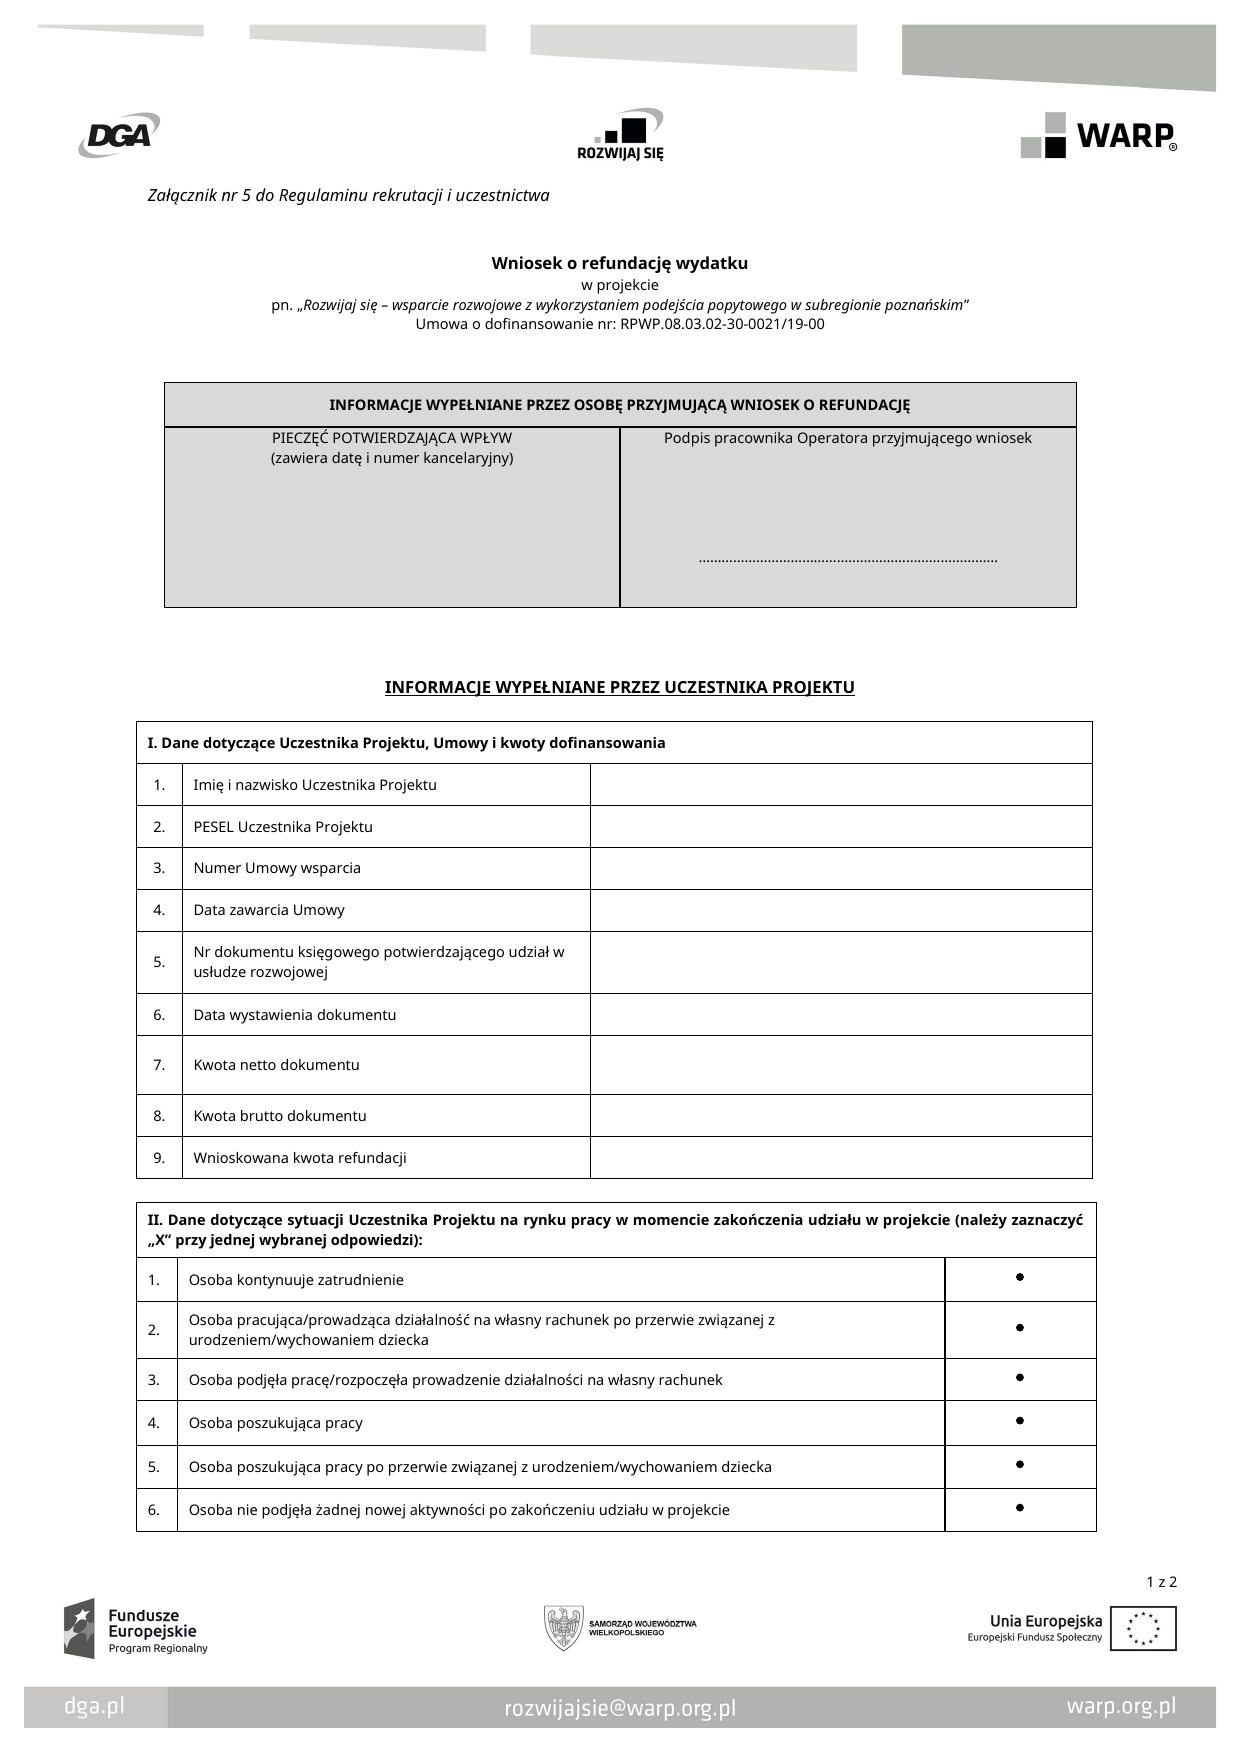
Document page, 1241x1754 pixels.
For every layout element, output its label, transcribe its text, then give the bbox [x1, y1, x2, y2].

table_cell 5. [137, 1446, 177, 1488]
table_cell Wnioskowana kwota refundacji [183, 1137, 590, 1178]
table_cell Imię i nazwisko Uczestnika Projektu [183, 764, 590, 805]
table_cell 9. [137, 1137, 182, 1178]
table_cell 7. [137, 1036, 182, 1094]
table_cell 4. [137, 890, 182, 931]
picture [24, 23, 1217, 184]
table_header I. Dane dotyczące Uczestnika Projektu, Umowy i kwoty dofinansowania [137, 722, 1092, 763]
table_cell [946, 1446, 1096, 1488]
table_cell [591, 1095, 1092, 1136]
table_cell [591, 890, 1092, 931]
table_cell 8. [137, 1095, 182, 1136]
table_cell Osoba pracująca/prowadząca działalność na własny rachunek po przerwie związanej z urodzeniem/wychowaniem dziecka [178, 1302, 944, 1358]
table_cell [591, 994, 1092, 1035]
table_cell [946, 1258, 1096, 1301]
table_cell Podpis pracownika Operatora przyjmującego wniosek …………………………………………………………………… [621, 428, 1076, 607]
table_cell Nr dokumentu księgowego potwierdzającego udział w usłudze rozwojowej [183, 932, 590, 993]
table_cell Osoba kontynuuje zatrudnienie [178, 1258, 944, 1301]
table_cell 6. [137, 1489, 177, 1531]
text w projekcie [148, 274, 1093, 294]
table_cell PESEL Uczestnika Projektu [183, 806, 590, 847]
table_cell Osoba podjęła pracę/rozpoczęła prowadzenie działalności na własny rachunek [178, 1359, 944, 1400]
table_cell [946, 1302, 1096, 1358]
table_cell PIECZĘĆ POTWIERDZAJĄCA WPŁYW (zawiera datę i numer kancelaryjny) [165, 428, 619, 607]
table_cell Data zawarcia Umowy [183, 890, 590, 931]
table_cell Osoba poszukująca pracy [178, 1401, 944, 1444]
table_cell Kwota brutto dokumentu [183, 1095, 590, 1136]
table_cell [591, 1137, 1092, 1178]
table_cell [591, 764, 1092, 805]
text Wniosek o refundację wydatku [148, 252, 1093, 274]
table_cell Osoba nie podjęła żadnej nowej aktywności po zakończeniu udziału w projekcie [178, 1489, 944, 1531]
table_cell 4. [137, 1401, 177, 1444]
table_cell Numer Umowy wsparcia [183, 848, 590, 889]
table_cell [946, 1401, 1096, 1444]
table_cell 2. [137, 806, 182, 847]
table_cell 1. [137, 764, 182, 805]
text Załącznik nr 5 do Regulaminu rekrutacji i uczestnictwa [148, 148, 1093, 206]
table_cell 6. [137, 994, 182, 1035]
text INFORMACJE WYPEŁNIANE PRZEZ UCZESTNIKA PROJEKTU [148, 676, 1093, 698]
text pn. „Rozwijaj się – wsparcie rozwojowe z wykorzystaniem podejścia popytowego w subregionie poznańskim” [148, 294, 1093, 314]
table_header II. Dane dotyczące sytuacji Uczestnika Projektu na rynku pracy w momencie zakończenia udziału w projekcie (należy zaznaczyć „X” przy jednej wybranej odpowiedzi): [137, 1203, 1096, 1257]
table_cell 3. [137, 848, 182, 889]
table_cell [591, 848, 1092, 889]
table_cell 3. [137, 1359, 177, 1400]
table_cell 2. [137, 1302, 177, 1358]
table_cell [946, 1489, 1096, 1531]
text Umowa o dofinansowanie nr: RPWP.08.03.02-30-0021/19-00 [148, 314, 1093, 334]
table_cell [946, 1359, 1096, 1400]
table_cell Osoba poszukująca pracy po przerwie związanej z urodzeniem/wychowaniem dziecka [178, 1446, 944, 1488]
table_cell 5. [137, 932, 182, 993]
table_cell Data wystawienia dokumentu [183, 994, 590, 1035]
table_header INFORMACJE WYPEŁNIANE PRZEZ OSOBĘ PRZYJMUJĄCĄ WNIOSEK O REFUNDACJĘ [165, 383, 1076, 426]
table_cell Kwota netto dokumentu [183, 1036, 590, 1094]
table_cell 1. [137, 1258, 177, 1301]
picture [24, 1568, 1217, 1728]
table_cell [591, 932, 1092, 993]
table_cell [591, 806, 1092, 847]
table_cell [591, 1036, 1092, 1094]
